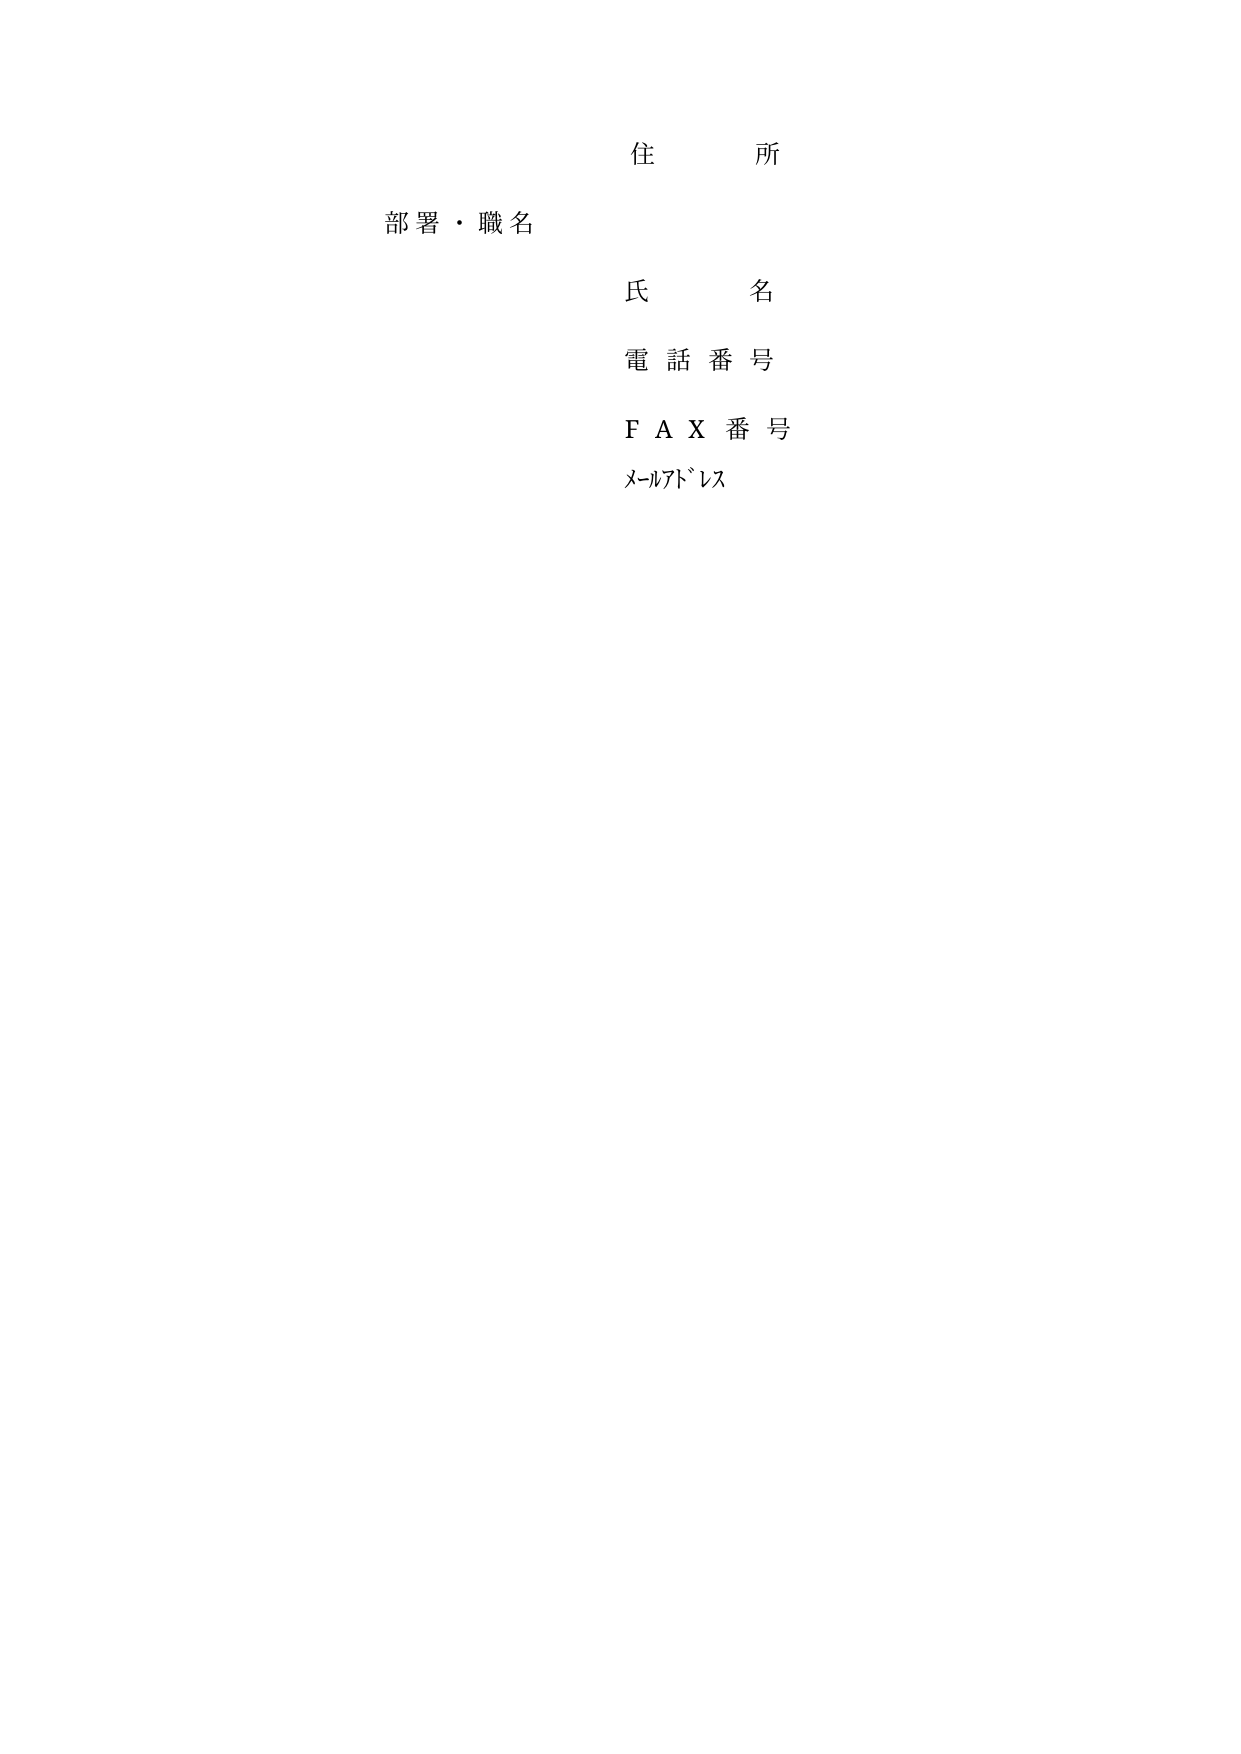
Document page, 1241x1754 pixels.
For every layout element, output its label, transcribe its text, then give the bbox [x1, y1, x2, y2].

text 部署・職名 [118, 187, 1134, 256]
text 住 所 [118, 118, 1134, 187]
text 氏名 [118, 256, 1134, 324]
text ﾒｰﾙｱﾄﾞﾚｽ [118, 462, 1134, 496]
text 電話番号 [118, 324, 1134, 393]
text FAX番号 [118, 393, 1134, 462]
